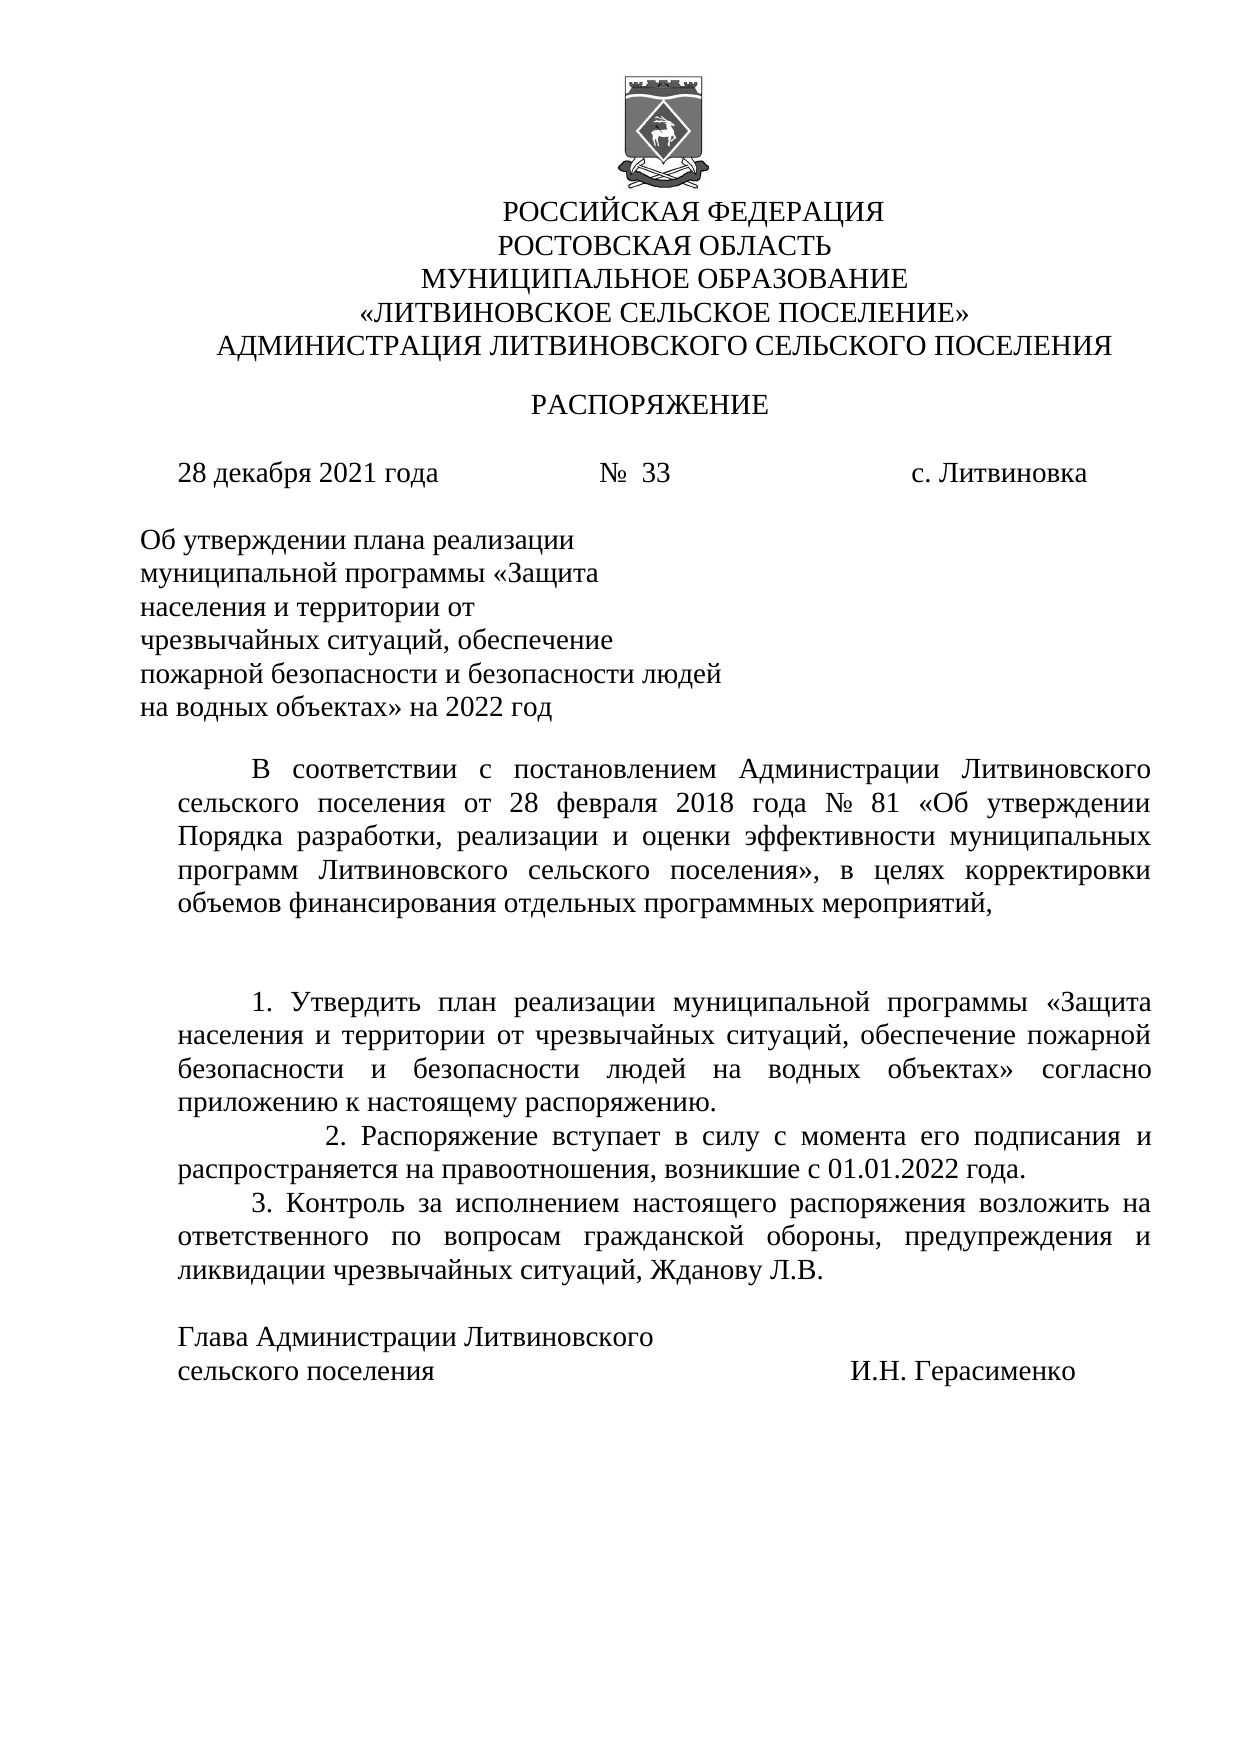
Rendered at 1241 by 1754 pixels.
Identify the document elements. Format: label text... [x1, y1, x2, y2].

text чрезвычайных ситуаций, обеспечение [140, 622, 1152, 656]
text 3. Контроль за исполнением настоящего распоряжения возложить на ответственного по вопросам гражданской обороны, предупреждения и ликвидации чрезвычайных ситуаций, Жданову Л.В. [177, 1185, 1152, 1286]
text населения и территории от [140, 589, 1152, 622]
text РОСТОВСКАЯ ОБЛАСТЬ [177, 228, 1152, 261]
text 28 декабря 2021 года № 33 с. Литвиновка [177, 455, 1122, 488]
text 2. Распоряжение вступает в силу с момента его подписания и распространяется на правоотношения, возникшие с 01.01.2022 года. [177, 1118, 1152, 1185]
text «ЛИТВИНОВСКОЕ СЕЛЬСКОЕ ПОСЕЛЕНИЕ» [177, 295, 1152, 328]
text МУНИЦИПАЛЬНОЕ ОБРАЗОВАНИЕ [177, 261, 1152, 295]
text 1. Утвердить план реализации муниципальной программы «Защита населения и территории от чрезвычайных ситуаций, обеспечение пожарной безопасности и безопасности людей на водных объектах» согласно приложению к настоящему распоряжению. [177, 984, 1152, 1118]
text сельского поселения И.Н. Герасименко [177, 1353, 1152, 1386]
text АДМИНИСТРАЦИЯ ЛИТВИНОВСКОГО СЕЛЬСКОГО ПОСЕЛЕНИЯ [177, 328, 1152, 362]
title РОССИЙСКАЯ ФЕДЕРАЦИЯ [177, 194, 1152, 228]
text Об утверждении плана реализации [140, 522, 1152, 555]
subtitle РАСПОРЯЖЕНИЕ [177, 387, 1122, 421]
text пожарной безопасности и безопасности людей [140, 656, 1152, 689]
text В соответствии с постановлением Администрации Литвиновского сельского поселения от 28 февраля 2018 года № 81 «Об утверждении Порядка разработки, реализации и оценки эффективности муниципальных программ Литвиновского сельского поселения», в целях корректировки объемов финансирования отдельных программных мероприятий, [177, 751, 1152, 919]
text на водных объектах» на 2022 год [140, 689, 1152, 723]
text Глава Администрации Литвиновского [177, 1319, 1152, 1353]
text муниципальной программы «Защита [140, 555, 1152, 589]
picture [617, 73, 712, 195]
